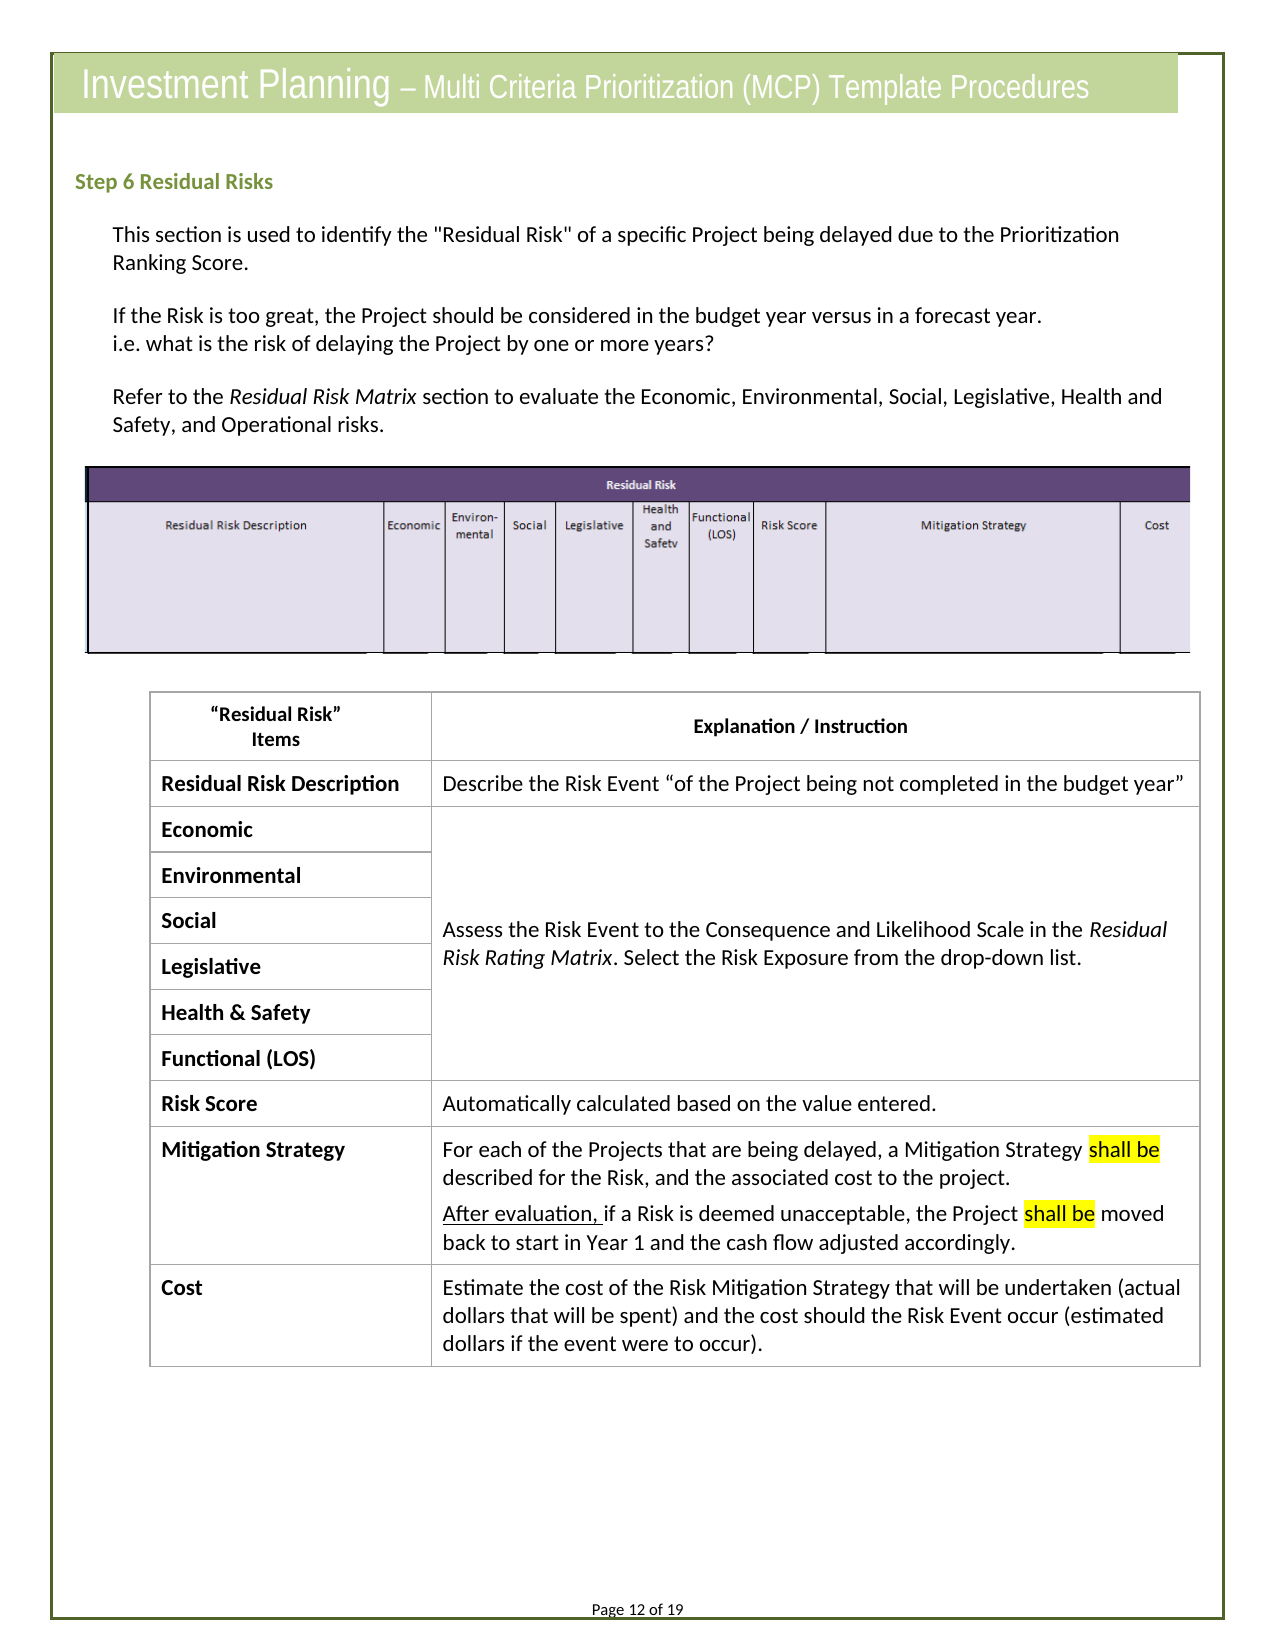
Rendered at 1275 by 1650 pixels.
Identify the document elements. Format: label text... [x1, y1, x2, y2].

table_cell Environmental [151, 853, 431, 897]
table_header “Residual Risk” Items [151, 693, 431, 760]
table_cell Assess the Risk Event to the Consequence and Likelihood Scale in the Residual Risk Rating Matrix. Select the Risk Exposure from the drop-down list. [432, 807, 1199, 1080]
text This section is used to identify the "Residual Risk" of a specific Project being delayed due to the Prioritization Ranking Score. [112, 220, 1200, 276]
picture [84, 463, 1191, 654]
table_cell Estimate the cost of the Risk Mitigation Strategy that will be undertaken (actual dollars that will be spent) and the cost should the Risk Event occur (estimated dollars if the event were to occur). [432, 1265, 1199, 1366]
table_cell Social [151, 898, 431, 943]
text Refer to the Residual Risk Matrix section to evaluate the Economic, Environmental, Social, Legislative, Health and Safety, and Operational risks. [112, 382, 1200, 438]
table_cell Economic [151, 807, 431, 851]
subtitle Step 6 Residual Risks [75, 167, 1200, 195]
table_cell Risk Score [151, 1081, 431, 1126]
table_cell Health & Safety [151, 990, 431, 1034]
table_header Explanation / Instruction [432, 693, 1199, 760]
table_cell Legislative [151, 944, 431, 989]
table_cell Describe the Risk Event “of the Project being not completed in the budget year” [432, 761, 1199, 806]
table_cell Residual Risk Description [151, 761, 431, 806]
table_cell Cost [151, 1265, 431, 1366]
table_cell For each of the Projects that are being delayed, a Mitigation Strategy shall be described for the Risk, and the associated cost to the project. After evaluation, if a Risk is deemed unacceptable, the Project shall be moved back to start in Year 1 and the cash flow adjusted accordingly. [432, 1127, 1199, 1264]
text If the Risk is too great, the Project should be considered in the budget year versus in a forecast year. i.e. what is the risk of delaying the Project by one or more years? [112, 301, 1200, 357]
table_cell Automatically calculated based on the value entered. [432, 1081, 1199, 1126]
table_cell Functional (LOS) [151, 1035, 431, 1080]
table_cell Mitigation Strategy [151, 1127, 431, 1264]
